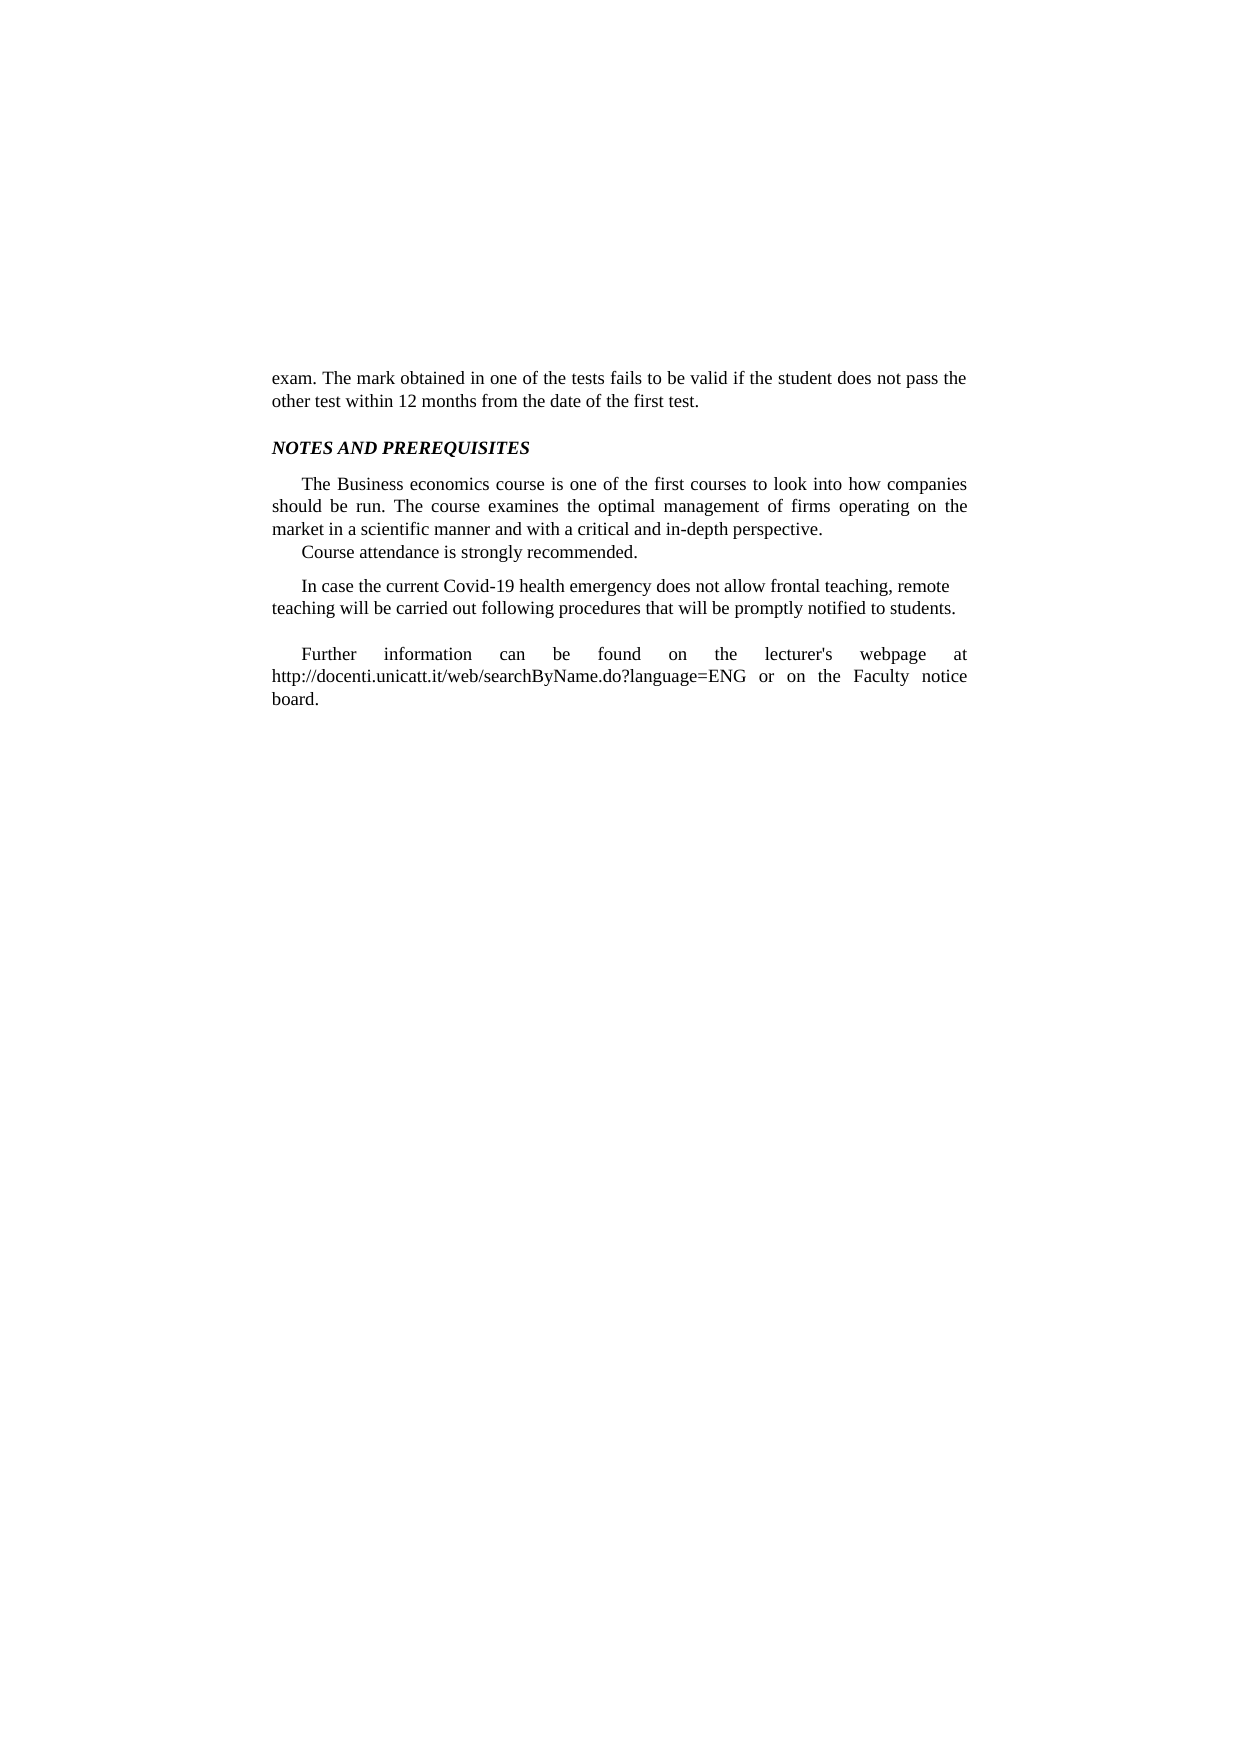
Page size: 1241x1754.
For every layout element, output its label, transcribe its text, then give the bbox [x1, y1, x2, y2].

text The Business economics course is one of the first courses to look into how companies should be run. The course examines the optimal management of firms operating on the market in a scientific manner and with a critical and in-depth perspective. [272, 471, 968, 495]
text Course attendance is strongly recommended. [272, 540, 968, 563]
text Further information can be found on the lecturer's webpage at http://docenti.unicatt.it/web/searchByName.do?language=ENG or on the Faculty notice board. [272, 642, 968, 665]
text Further information can be found on the lecturer's webpage at http://docenti.unicatt.it/web/searchByName.do?language=ENG or on the Faculty notice board. [272, 687, 968, 710]
text NOTES AND PREREQUISITES [272, 437, 968, 458]
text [272, 366, 968, 412]
text The Business economics course is one of the first courses to look into how companies should be run. The course examines the optimal management of firms operating on the market in a scientific manner and with a critical and in-depth perspective. [272, 517, 968, 540]
text In case the current Covid-19 health emergency does not allow frontal teaching, remote teaching will be carried out following procedures that will be promptly notified to students. [272, 575, 968, 618]
